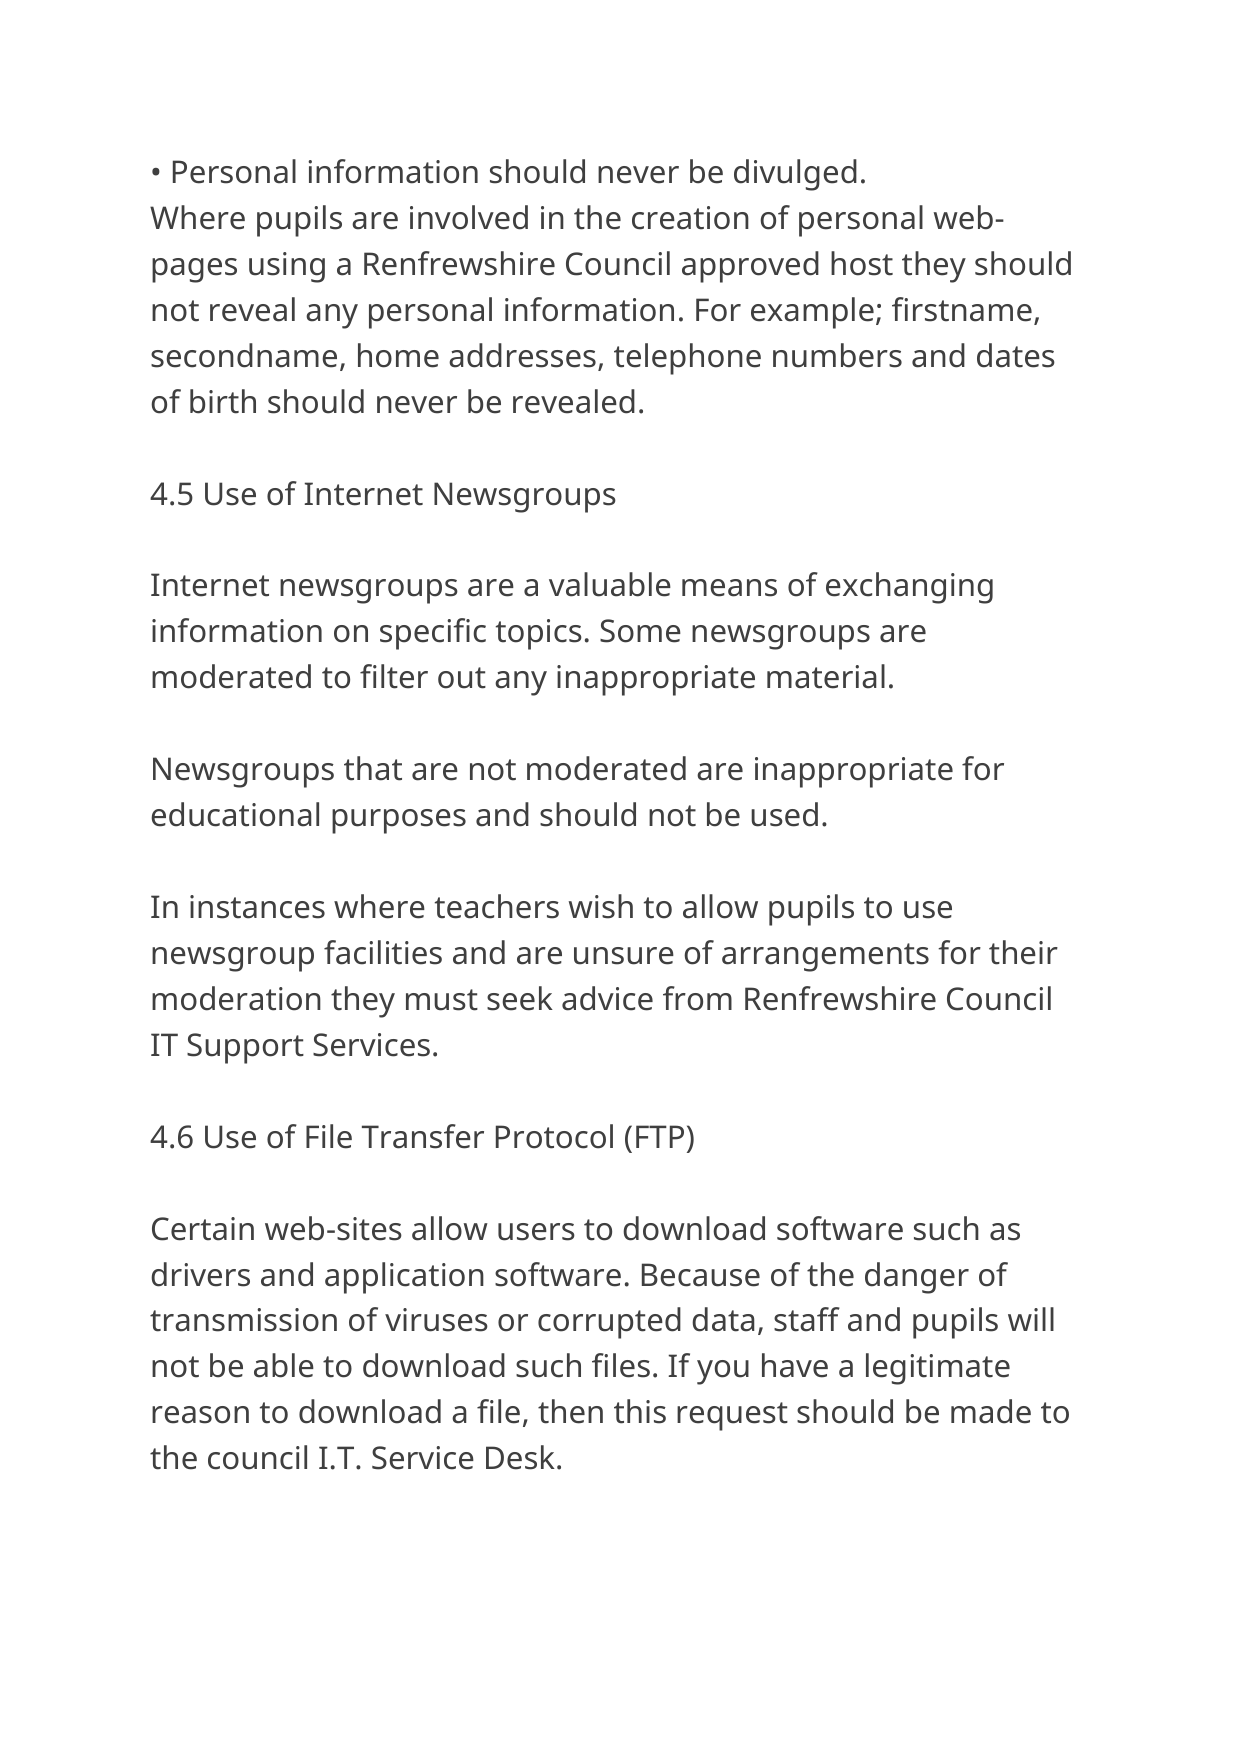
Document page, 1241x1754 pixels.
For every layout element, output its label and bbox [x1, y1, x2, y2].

text [150, 150, 1090, 1571]
